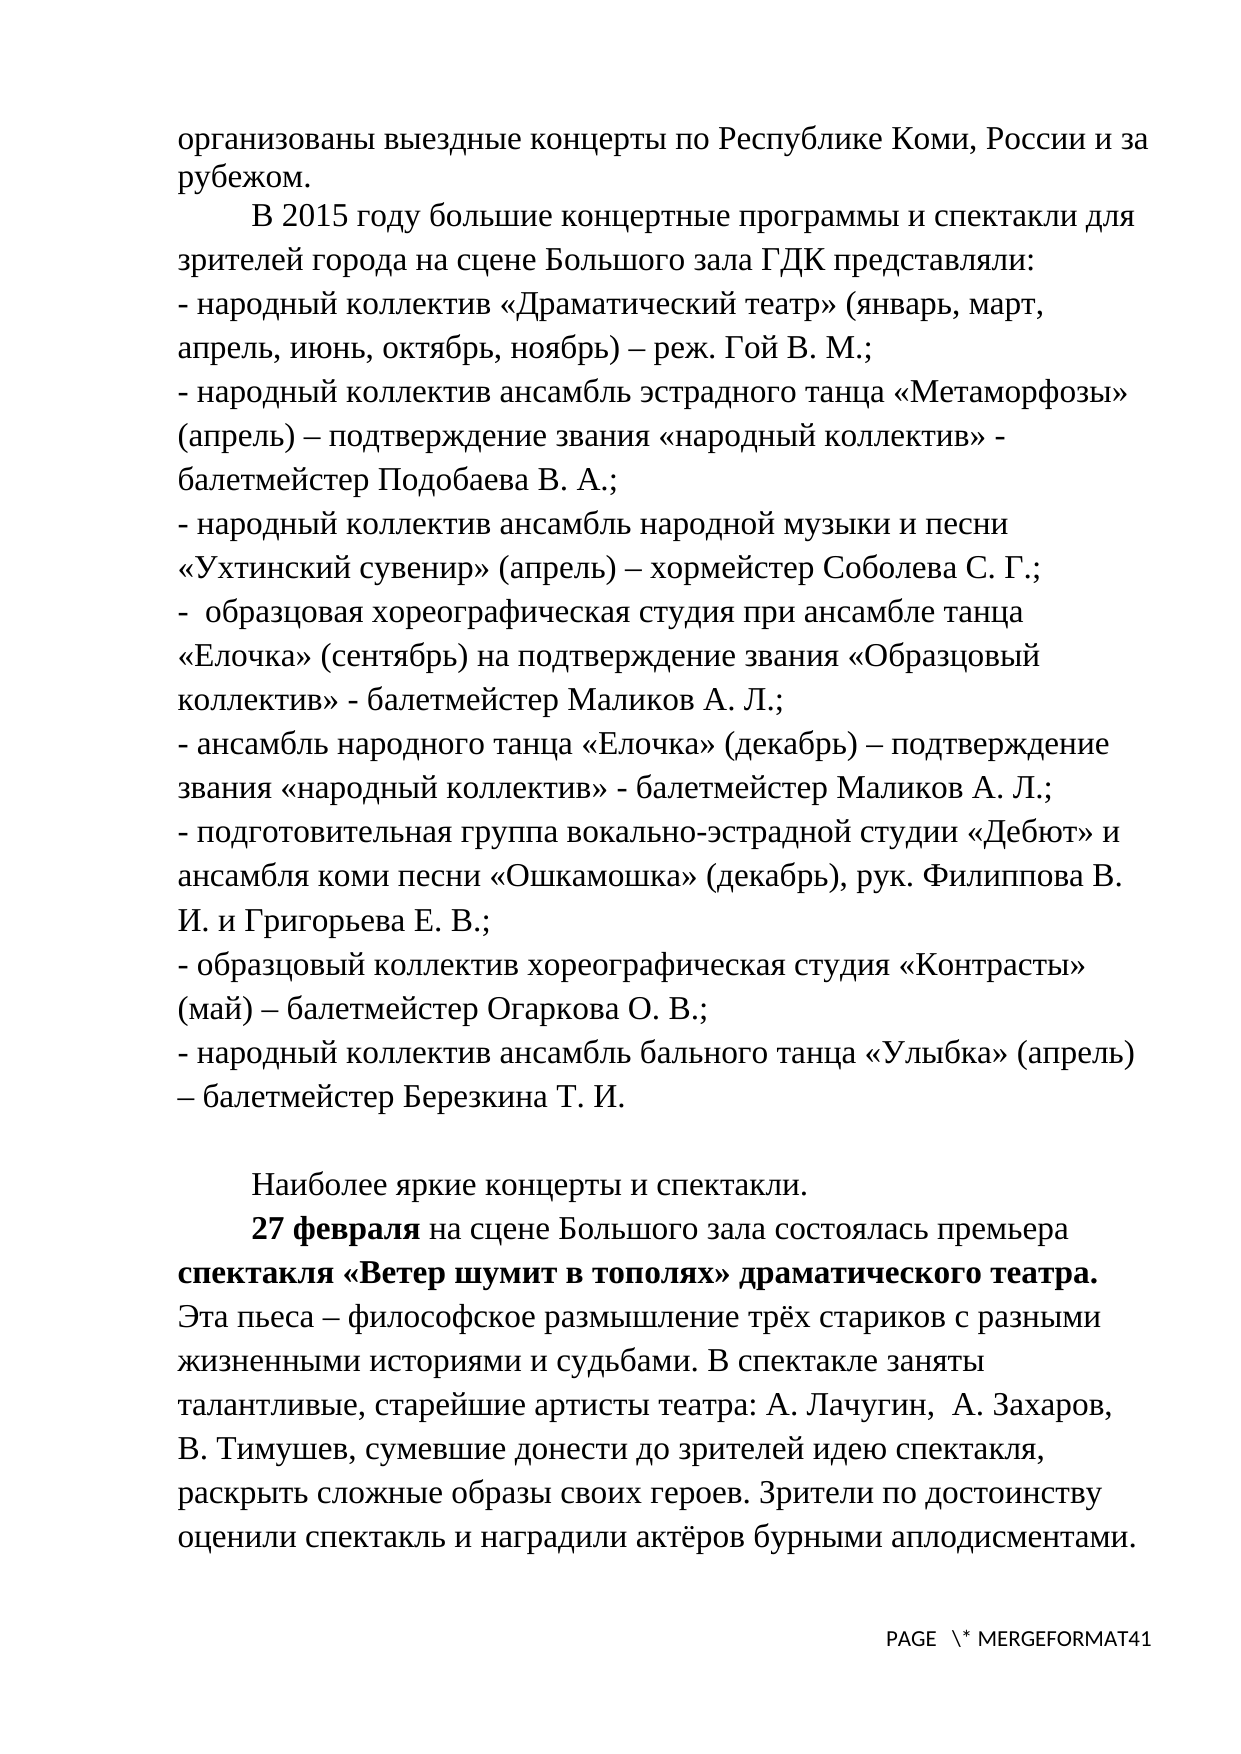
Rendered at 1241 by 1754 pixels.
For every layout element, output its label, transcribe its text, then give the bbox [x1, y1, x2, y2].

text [177, 118, 1152, 195]
text - образцовый коллектив хореографическая студия «Контрасты» (май) – балетмейстер Огаркова О. В.; [177, 944, 1152, 1026]
text - подготовительная группа вокально-эстрадной студии «Дебют» и ансамбля коми песни «Ошкамошка» (декабрь), рук. Филиппова В. И. и Григорьева Е. В.; [177, 812, 1152, 938]
text - народный коллектив ансамбль бального танца «Улыбка» (апрель) – балетмейстер Березкина Т. И. [177, 1032, 1152, 1114]
text - народный коллектив ансамбль народной музыки и песни «Ухтинский сувенир» (апрель) – хормейстер Соболева С. Г.; [177, 503, 1152, 586]
text - ансамбль народного танца «Елочка» (декабрь) – подтверждение звания «народный коллектив» - балетмейстер Маликов А. Л.; [177, 723, 1152, 806]
text - народный коллектив «Драматический театр» (январь, март, апрель, июнь, октябрь, ноябрь) – реж. Гой В. М.; [177, 283, 1152, 365]
text Наиболее яркие концерты и спектакли. [177, 1164, 1152, 1202]
text - народный коллектив ансамбль эстрадного танца «Метаморфозы» (апрель) – подтверждение звания «народный коллектив» - балетмейстер Подобаева В. А.; [177, 371, 1152, 497]
text В 2015 году большие концертные программы и спектакли для зрителей города на сцене Большого зала ГДК представляли: [177, 195, 1152, 277]
text - образцовая хореографическая студия при ансамбле танца «Елочка» (сентябрь) на подтверждение звания «Образцовый коллектив» - балетмейстер Маликов А. Л.; [177, 591, 1152, 718]
text 27 февраля на сцене Большого зала состоялась премьера спектакля «Ветер шумит в тополях» драматического театра. Эта пьеса – философское размышление трёх стариков с разными жизненными историями и судьбами. В спектакле заняты талантливые, старейшие артисты театра: А. Лачугин, А. Захаров, В. Тимушев, сумевшие донести до зрителей идею спектакля, раскрыть сложные образы своих героев. Зрители по достоинству оценили спектакль и наградили актёров бурными аплодисментами. [177, 1208, 1152, 1555]
